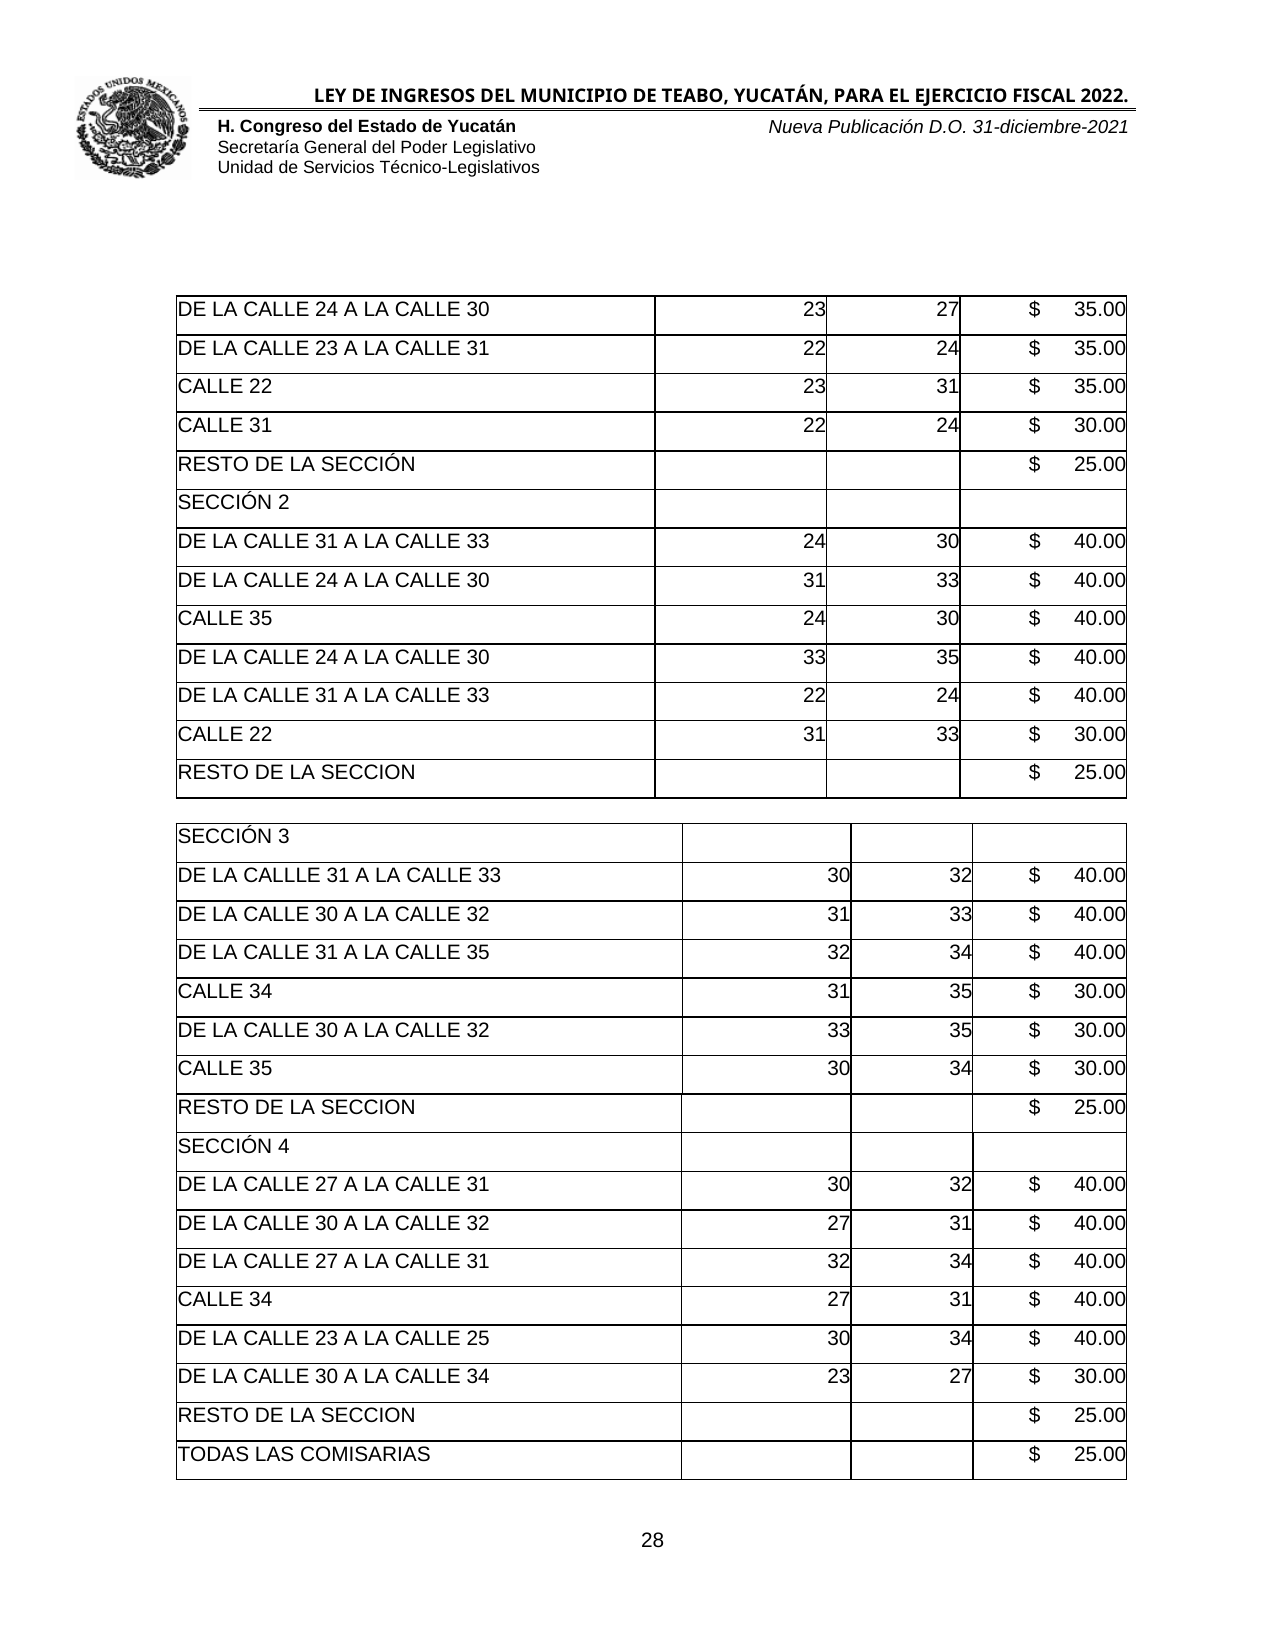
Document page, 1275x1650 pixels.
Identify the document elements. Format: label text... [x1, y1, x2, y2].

table_cell 33 [827, 567, 959, 604]
table_cell TODAS LAS COMISARIAS [177, 1442, 681, 1479]
table_cell 35 [852, 1018, 972, 1054]
table_cell CALLE 31 [177, 413, 654, 450]
table_cell 27 [827, 297, 959, 334]
table_cell 30 [827, 529, 959, 566]
table_cell [974, 1133, 1126, 1171]
table_cell $ 30.00 [973, 1018, 1126, 1054]
table_cell 24 [827, 413, 959, 450]
table_cell 33 [656, 645, 826, 682]
table_cell DE LA CALLE 30 A LA CALLE 32 [177, 902, 682, 939]
table_cell 27 [852, 1364, 972, 1401]
table_cell 30 [682, 1172, 850, 1209]
table_cell 32 [683, 940, 850, 977]
table_cell DE LA CALLE 23 A LA CALLE 31 [177, 336, 654, 373]
table_cell $ 40.00 [973, 940, 1126, 977]
table_cell 35 [852, 979, 972, 1016]
table_header [973, 824, 1126, 861]
table_cell [656, 760, 826, 797]
table_cell DE LA CALLE 30 A LA CALLE 32 [177, 1211, 681, 1248]
table_cell DE LA CALLE 30 A LA CALLE 32 [177, 1018, 682, 1054]
table_cell $ 35.00 [961, 336, 1126, 373]
table_cell DE LA CALLE 31 A LA CALLE 35 [177, 940, 682, 977]
table_cell 35 [827, 645, 959, 682]
table_cell CALLE 22 [177, 374, 654, 411]
table_cell $ 30.00 [973, 1056, 1126, 1093]
table_cell DE LA CALLE 24 A LA CALLE 30 [177, 297, 654, 334]
table_cell 32 [852, 1172, 972, 1209]
table_cell 33 [827, 721, 959, 758]
table_cell $ 25.00 [974, 1403, 1126, 1440]
table_cell 22 [656, 413, 826, 450]
table_cell 33 [683, 1018, 850, 1054]
table_cell SECCIÓN 4 [177, 1133, 681, 1171]
table_cell 31 [656, 567, 826, 604]
table_cell 31 [852, 1287, 972, 1324]
table_cell 27 [682, 1211, 850, 1248]
table_cell [852, 1095, 972, 1132]
table_cell 31 [827, 374, 959, 411]
table_header [852, 824, 972, 861]
table_cell 24 [656, 606, 826, 643]
table_cell [961, 490, 1126, 527]
table_cell CALLE 35 [177, 1056, 682, 1093]
table_cell [827, 490, 959, 527]
table_cell DE LA CALLE 23 A LA CALLE 25 [177, 1326, 681, 1363]
table_cell 30 [683, 863, 850, 900]
table_cell $ 25.00 [973, 1095, 1126, 1132]
table_cell 22 [656, 683, 826, 720]
table_cell [682, 1095, 850, 1132]
table_cell $ 35.00 [961, 297, 1126, 334]
table_cell CALLE 35 [177, 606, 654, 643]
table_cell [682, 1442, 850, 1479]
table_cell RESTO DE LA SECCION [177, 1095, 681, 1132]
table_cell DE LA CALLE 27 A LA CALLE 31 [177, 1172, 681, 1209]
table_cell 34 [852, 1326, 972, 1363]
table_cell [656, 490, 826, 527]
table_cell $ 40.00 [974, 1326, 1126, 1363]
table_cell DE LA CALLE 31 A LA CALLE 33 [177, 529, 654, 566]
table_cell DE LA CALLE 30 A LA CALLE 34 [177, 1364, 681, 1401]
table_cell 34 [852, 1056, 972, 1093]
table_cell $ 25.00 [961, 452, 1126, 488]
table_cell 34 [852, 940, 972, 977]
table_cell $ 40.00 [961, 529, 1126, 566]
table_cell RESTO DE LA SECCION [177, 760, 654, 797]
table_cell $ 40.00 [974, 1287, 1126, 1324]
table_cell 30 [827, 606, 959, 643]
table_cell $ 25.00 [974, 1442, 1126, 1479]
table_header [683, 824, 850, 861]
table_cell CALLE 22 [177, 721, 654, 758]
table_cell [827, 452, 959, 488]
table_cell 23 [656, 297, 826, 334]
table_cell 31 [656, 721, 826, 758]
table_cell $ 40.00 [973, 902, 1126, 939]
table_cell 23 [682, 1364, 850, 1401]
table_cell $ 40.00 [961, 606, 1126, 643]
table_cell [656, 452, 826, 488]
table_cell DE LA CALLE 24 A LA CALLE 30 [177, 645, 654, 682]
table_cell $ 30.00 [961, 413, 1126, 450]
table_cell $ 40.00 [961, 645, 1126, 682]
table_cell $ 40.00 [974, 1172, 1126, 1209]
table_cell 32 [852, 863, 972, 900]
table_cell [852, 1442, 972, 1479]
table_header SECCIÓN 3 [177, 824, 682, 861]
table_cell $ 40.00 [974, 1249, 1126, 1286]
table_cell $ 40.00 [961, 683, 1126, 720]
table_cell $ 30.00 [961, 721, 1126, 758]
table_cell CALLE 34 [177, 1287, 681, 1324]
table_cell $ 25.00 [961, 760, 1126, 797]
table_cell 27 [682, 1287, 850, 1324]
table_cell $ 40.00 [961, 567, 1126, 604]
table_cell 24 [827, 336, 959, 373]
table_cell [852, 1403, 972, 1440]
table_cell 33 [852, 902, 972, 939]
table_cell $ 40.00 [973, 863, 1126, 900]
table_cell DE LA CALLLE 31 A LA CALLE 33 [177, 863, 682, 900]
table_cell [682, 1403, 850, 1440]
table_cell DE LA CALLE 24 A LA CALLE 30 [177, 567, 654, 604]
table_cell DE LA CALLE 27 A LA CALLE 31 [177, 1249, 681, 1286]
table_cell 31 [852, 1211, 972, 1248]
table_cell 34 [852, 1249, 972, 1286]
table_cell 32 [682, 1249, 850, 1286]
table_cell $ 30.00 [973, 979, 1126, 1016]
table_cell 30 [682, 1326, 850, 1363]
table_cell $ 35.00 [961, 374, 1126, 411]
table_cell CALLE 34 [177, 979, 682, 1016]
table_cell SECCIÓN 2 [177, 490, 654, 527]
table_cell 30 [683, 1056, 850, 1093]
table_cell RESTO DE LA SECCIÓN [177, 452, 654, 488]
table_cell 22 [656, 336, 826, 373]
table_cell $ 30.00 [974, 1364, 1126, 1401]
table_cell DE LA CALLE 31 A LA CALLE 33 [177, 683, 654, 720]
table_cell 31 [683, 902, 850, 939]
table_cell 24 [656, 529, 826, 566]
table_cell 31 [683, 979, 850, 1016]
table_cell RESTO DE LA SECCION [177, 1403, 681, 1440]
table_cell [682, 1133, 850, 1171]
table_cell 24 [827, 683, 959, 720]
table_cell 23 [656, 374, 826, 411]
table_cell [827, 760, 959, 797]
table_cell $ 40.00 [974, 1211, 1126, 1248]
table_cell [852, 1133, 972, 1171]
